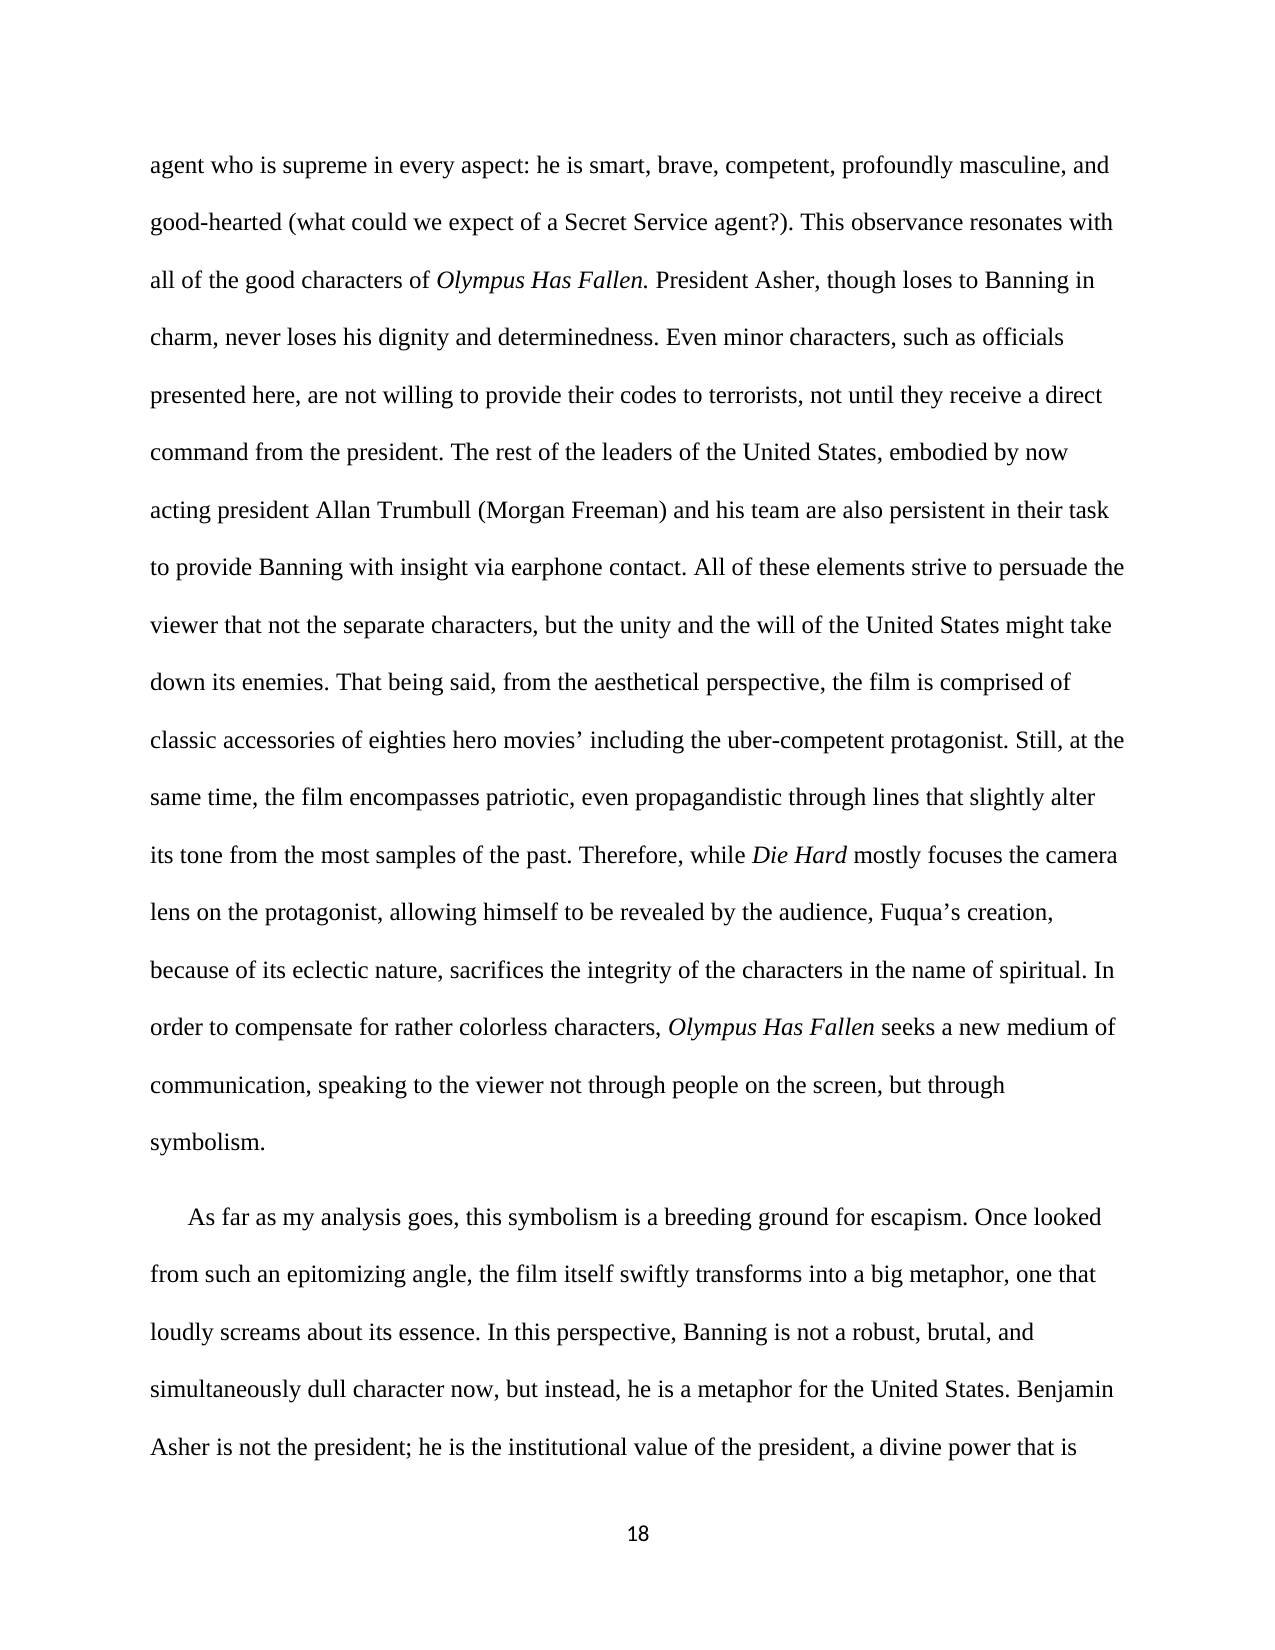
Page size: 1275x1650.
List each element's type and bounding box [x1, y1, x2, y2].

text [150, 1202, 1125, 1460]
text [150, 150, 1125, 1156]
